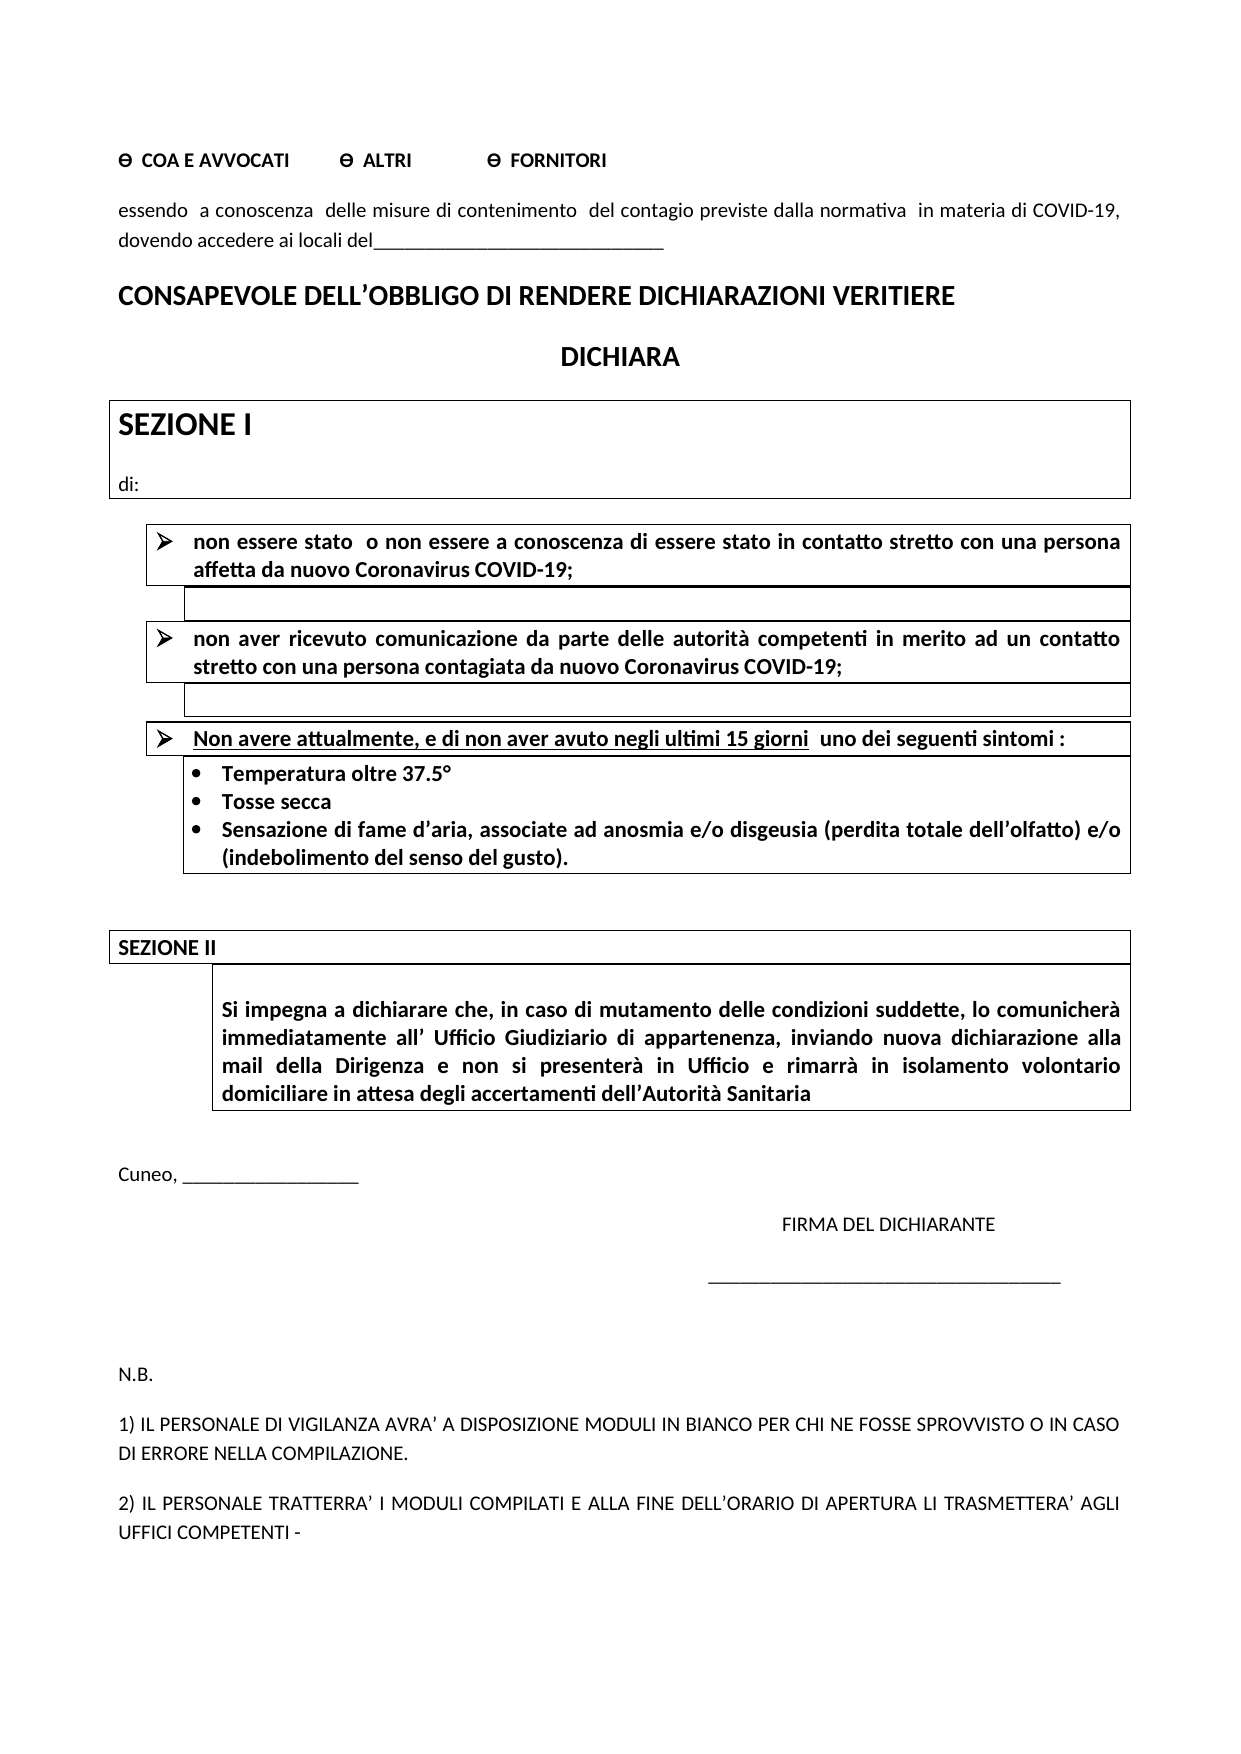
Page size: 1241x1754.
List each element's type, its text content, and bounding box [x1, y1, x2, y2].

list non aver ricevuto comunicazione da parte delle autorità competenti in merito ad un contatto stretto con una persona contagiata da nuovo Coronavirus COVID-19; [147, 622, 1130, 682]
list non essere stato o non essere a conoscenza di essere stato in contatto stretto con una persona affetta da nuovo Coronavirus COVID-19; [147, 525, 1130, 585]
text 2) IL PERSONALE TRATTERRA’ I MODULI COMPILATI E ALLA FINE DELL’ORARIO DI APERTURA LI TRASMETTERA’ AGLI UFFICI COMPETENTI - [118, 1490, 1122, 1544]
text FIRMA DEL DICHIARANTE [118, 1211, 1122, 1236]
text SEZIONE II [110, 931, 1130, 963]
list Temperatura oltre 37.5° [184, 757, 1130, 784]
text __________________________________ [118, 1261, 1122, 1286]
text Cuneo, _________________ [118, 1161, 1122, 1186]
text 1) IL PERSONALE DI VIGILANZA AVRA’ A DISPOSIZIONE MODULI IN BIANCO PER CHI NE FOSSE SPROVVISTO O IN CASO DI ERRORE NELLA COMPILAZIONE. [118, 1411, 1122, 1465]
text N.B. [118, 1361, 1122, 1386]
list Tosse secca [184, 784, 1130, 812]
text di: [110, 468, 1130, 498]
list Non avere attualmente, e di non aver avuto negli ultimi 15 giorni uno dei seguenti sintomi : [147, 723, 1130, 755]
text ϴ COA E AVVOCATI ϴ ALTRI ϴ FORNITORI [118, 148, 1122, 173]
text essendo a conoscenza delle misure di contenimento del contagio previste dalla normativa in materia di COVID-19, dovendo accedere ai locali del____________________________ [118, 198, 1122, 252]
list Si impegna a dichiarare che, in caso di mutamento delle condizioni suddette, lo comunicherà immediatamente all’ Ufficio Giudiziario di appartenenza, inviando nuova dichiarazione alla mail della Dirigenza e non si presenterà in Ufficio e rimarrà in isolamento volontario domiciliare in attesa degli accertamenti dell’Autorità Sanitaria [213, 992, 1130, 1110]
text CONSAPEVOLE DELL’OBBLIGO DI RENDERE DICHIARAZIONI VERITIERE [118, 277, 1122, 312]
list Sensazione di fame d’aria, associate ad anosmia e/o disgeusia (perdita totale dell’olfatto) e/o (indebolimento del senso del gusto). [184, 812, 1130, 873]
text SEZIONE I [110, 401, 1130, 444]
text DICHIARA [118, 338, 1122, 374]
